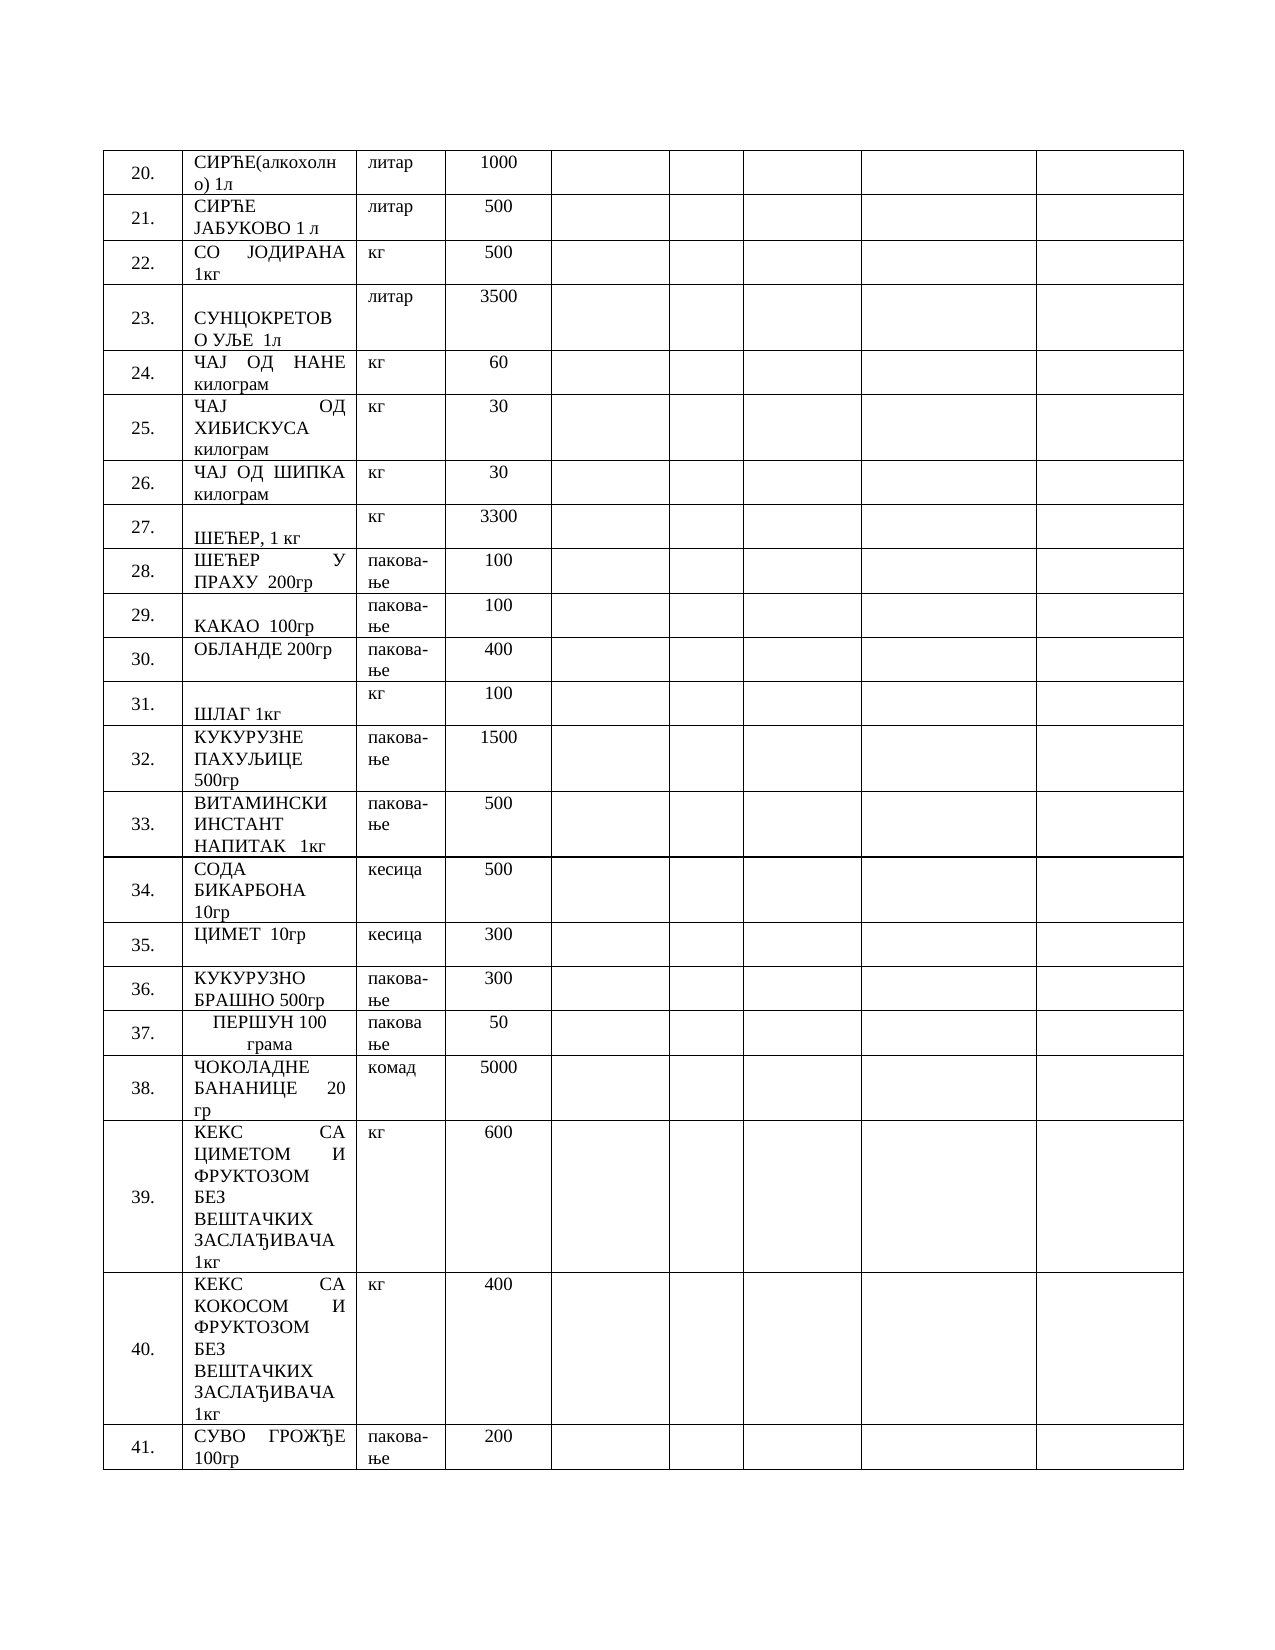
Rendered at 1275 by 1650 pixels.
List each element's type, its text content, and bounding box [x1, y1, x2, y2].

table_cell [862, 1011, 1036, 1054]
table_cell [862, 195, 1036, 240]
table_cell [1037, 505, 1183, 548]
table_cell 500 [446, 792, 551, 856]
table_cell [1037, 792, 1183, 856]
table_cell 1000 [446, 151, 551, 194]
table_cell кг [357, 351, 445, 394]
table_cell КЕКС СА ЦИМЕТОМ И ФРУКТОЗОМ БЕЗ ВЕШТАЧКИХ ЗАСЛАЂИВАЧА 1кг [183, 1121, 356, 1272]
table_cell комад [357, 1056, 445, 1120]
table_cell [670, 1056, 743, 1120]
table_cell [552, 923, 669, 966]
table_cell пакова-ње [357, 726, 445, 791]
table_cell [670, 351, 743, 394]
table_cell [862, 923, 1036, 966]
table_cell [862, 285, 1036, 350]
table_cell кг [357, 241, 445, 284]
table_cell [744, 967, 861, 1010]
table_cell [552, 285, 669, 350]
table_cell 100 [446, 549, 551, 592]
table_cell кесица [357, 923, 445, 966]
table_cell 500 [446, 195, 551, 240]
table_cell пакова-ње [357, 792, 445, 856]
table_cell [744, 792, 861, 856]
table_cell [552, 682, 669, 725]
table_cell пакова-ње [357, 1425, 445, 1468]
table_cell [1037, 351, 1183, 394]
table_cell [744, 195, 861, 240]
table_cell [670, 858, 743, 922]
table_cell [1037, 151, 1183, 194]
table_cell 300 [446, 967, 551, 1010]
table_cell 30. [104, 638, 182, 681]
table_cell [552, 195, 669, 240]
table_cell литар [357, 151, 445, 194]
table_cell ВИТАМИНСКИ ИНСТАНТ НАПИТАК 1кг [183, 792, 356, 856]
table_cell [670, 1425, 743, 1468]
table_cell 1500 [446, 726, 551, 791]
table_cell [1037, 285, 1183, 350]
table_cell литар [357, 195, 445, 240]
table_cell [670, 1121, 743, 1272]
table_cell 30 [446, 395, 551, 460]
table_cell [744, 285, 861, 350]
table_cell [670, 241, 743, 284]
table_cell 22. [104, 241, 182, 284]
table_cell СУНЦОКРЕТОВО УЉЕ 1л [183, 285, 356, 350]
table_cell пакова-ње [357, 594, 445, 637]
table_cell [862, 549, 1036, 592]
table_cell [862, 151, 1036, 194]
table_cell [552, 967, 669, 1010]
table_cell кг [357, 395, 445, 460]
table_cell 31. [104, 682, 182, 725]
table_cell 60 [446, 351, 551, 394]
table_cell [862, 1056, 1036, 1120]
table_cell [670, 395, 743, 460]
table_cell [670, 1273, 743, 1424]
table_cell [1037, 461, 1183, 504]
table_cell [1037, 195, 1183, 240]
table_cell 41. [104, 1425, 182, 1468]
table_cell [670, 1011, 743, 1054]
table_cell [744, 726, 861, 791]
table_cell [670, 285, 743, 350]
table_cell 23. [104, 285, 182, 350]
table_cell литар [357, 285, 445, 350]
table_cell 50 [446, 1011, 551, 1054]
table_cell КУКУРУЗНО БРАШНО 500гр [183, 967, 356, 1010]
table_cell [744, 682, 861, 725]
table_cell [744, 1011, 861, 1054]
table_cell ЦИМЕТ 10гр [183, 923, 356, 966]
table_cell [862, 726, 1036, 791]
table_cell [1037, 858, 1183, 922]
table_cell [744, 1425, 861, 1468]
table_cell кг [357, 1273, 445, 1424]
table_cell 40. [104, 1273, 182, 1424]
table_cell 5000 [446, 1056, 551, 1120]
table_cell [744, 395, 861, 460]
table_cell ШЕЋЕР У ПРАХУ 200гр [183, 549, 356, 592]
table_cell [552, 461, 669, 504]
table_cell [552, 792, 669, 856]
table_cell [1037, 638, 1183, 681]
table_cell ЧАЈ ОД НАНЕ килограм [183, 351, 356, 394]
table_cell ЧАЈ ОД ШИПКА килограм [183, 461, 356, 504]
table_cell [744, 151, 861, 194]
table_cell 29. [104, 594, 182, 637]
table_cell 36. [104, 967, 182, 1010]
table_cell [1037, 1273, 1183, 1424]
table_cell [552, 726, 669, 791]
table_cell 39. [104, 1121, 182, 1272]
table_cell [552, 1056, 669, 1120]
table_cell [1037, 967, 1183, 1010]
table_cell 600 [446, 1121, 551, 1272]
table_cell 24. [104, 351, 182, 394]
table_cell [744, 549, 861, 592]
table_cell 38. [104, 1056, 182, 1120]
table_cell 27. [104, 505, 182, 548]
table_cell [744, 638, 861, 681]
table_cell 500 [446, 858, 551, 922]
table_cell [1037, 726, 1183, 791]
table_cell [552, 1011, 669, 1054]
table_cell кесица [357, 858, 445, 922]
table_cell [1037, 594, 1183, 637]
table_cell [862, 967, 1036, 1010]
table_cell [744, 241, 861, 284]
table_cell 3500 [446, 285, 551, 350]
table_cell 300 [446, 923, 551, 966]
table_cell [552, 351, 669, 394]
table_cell [744, 923, 861, 966]
table_cell [862, 395, 1036, 460]
table_cell 37. [104, 1011, 182, 1054]
table_cell [1037, 241, 1183, 284]
table_cell ШЛАГ 1кг [183, 682, 356, 725]
table_cell кг [357, 682, 445, 725]
table_cell [862, 858, 1036, 922]
table_cell [862, 1273, 1036, 1424]
table_cell [1037, 682, 1183, 725]
table_cell [552, 638, 669, 681]
table_cell [552, 395, 669, 460]
table_cell ШЕЋЕР, 1 кг [183, 505, 356, 548]
table_cell 21. [104, 195, 182, 240]
table_cell [862, 792, 1036, 856]
table_cell [1037, 1425, 1183, 1468]
table_cell ОБЛАНДЕ 200гр [183, 638, 356, 681]
table_cell [744, 1273, 861, 1424]
table_cell [670, 594, 743, 637]
table_cell 35. [104, 923, 182, 966]
table_cell [862, 638, 1036, 681]
table_cell КАКАО 100гр [183, 594, 356, 637]
table_cell [552, 241, 669, 284]
table_cell СИРЋЕ ЈАБУКОВО 1 л [183, 195, 356, 240]
table_cell [670, 792, 743, 856]
table_cell [744, 1056, 861, 1120]
table_cell [1037, 923, 1183, 966]
table_cell [862, 461, 1036, 504]
table_cell [670, 195, 743, 240]
table_cell [862, 682, 1036, 725]
table_cell кг [357, 505, 445, 548]
table_cell 33. [104, 792, 182, 856]
table_cell 30 [446, 461, 551, 504]
table_cell 400 [446, 638, 551, 681]
table_cell [862, 505, 1036, 548]
table_cell [552, 1425, 669, 1468]
table_cell СИРЋЕ(алкохолно) 1л [183, 151, 356, 194]
table_cell [744, 858, 861, 922]
table_cell 100 [446, 594, 551, 637]
table_cell [670, 923, 743, 966]
table_cell [552, 1121, 669, 1272]
table_cell [1037, 395, 1183, 460]
table_cell [670, 638, 743, 681]
table_cell 25. [104, 395, 182, 460]
table_cell [862, 594, 1036, 637]
table_cell [862, 1121, 1036, 1272]
table_cell кг [357, 461, 445, 504]
table_cell 200 [446, 1425, 551, 1468]
table_cell пакова-ње [357, 967, 445, 1010]
table_cell [1037, 1011, 1183, 1054]
table_cell [670, 967, 743, 1010]
table_cell ПЕРШУН 100 грама [183, 1011, 356, 1054]
table_cell [744, 594, 861, 637]
table_cell [552, 151, 669, 194]
table_cell пакова-ње [357, 549, 445, 592]
table_cell [670, 682, 743, 725]
table_cell 20. [104, 151, 182, 194]
table_cell паковање [357, 1011, 445, 1054]
table_cell 26. [104, 461, 182, 504]
table_cell [670, 549, 743, 592]
table_cell [552, 1273, 669, 1424]
table_cell 34. [104, 858, 182, 922]
table_cell КЕКС СА КОКОСОМ И ФРУКТОЗОМ БЕЗ ВЕШТАЧКИХ ЗАСЛАЂИВАЧА 1кг [183, 1273, 356, 1424]
table_cell [670, 151, 743, 194]
table_cell [552, 594, 669, 637]
table_cell [862, 1425, 1036, 1468]
table_cell [862, 241, 1036, 284]
table_cell кг [357, 1121, 445, 1272]
table_cell СО ЈОДИРАНА 1кг [183, 241, 356, 284]
table_cell [670, 505, 743, 548]
table_cell [744, 1121, 861, 1272]
table_cell СУВО ГРОЖЂЕ 100гр [183, 1425, 356, 1468]
table_cell 28. [104, 549, 182, 592]
table_cell [670, 726, 743, 791]
table_cell ЧОКОЛАДНЕ БАНАНИЦЕ 20 гр [183, 1056, 356, 1120]
table_cell [744, 461, 861, 504]
table_cell 32. [104, 726, 182, 791]
table_cell ЧАЈ ОД ХИБИСКУСА килограм [183, 395, 356, 460]
table_cell [1037, 1056, 1183, 1120]
table_cell КУКУРУЗНЕ ПАХУЉИЦЕ 500гр [183, 726, 356, 791]
table_cell [670, 461, 743, 504]
table_cell [744, 351, 861, 394]
table_cell 500 [446, 241, 551, 284]
table_cell 100 [446, 682, 551, 725]
table_cell 3300 [446, 505, 551, 548]
table_cell [744, 505, 861, 548]
table_cell [862, 351, 1036, 394]
table_cell [1037, 549, 1183, 592]
table_cell [1037, 1121, 1183, 1272]
table_cell [552, 858, 669, 922]
table_cell [552, 549, 669, 592]
table_cell 400 [446, 1273, 551, 1424]
table_cell [552, 505, 669, 548]
table_cell пакова-ње [357, 638, 445, 681]
table_cell СОДА БИКАРБОНА 10гр [183, 858, 356, 922]
